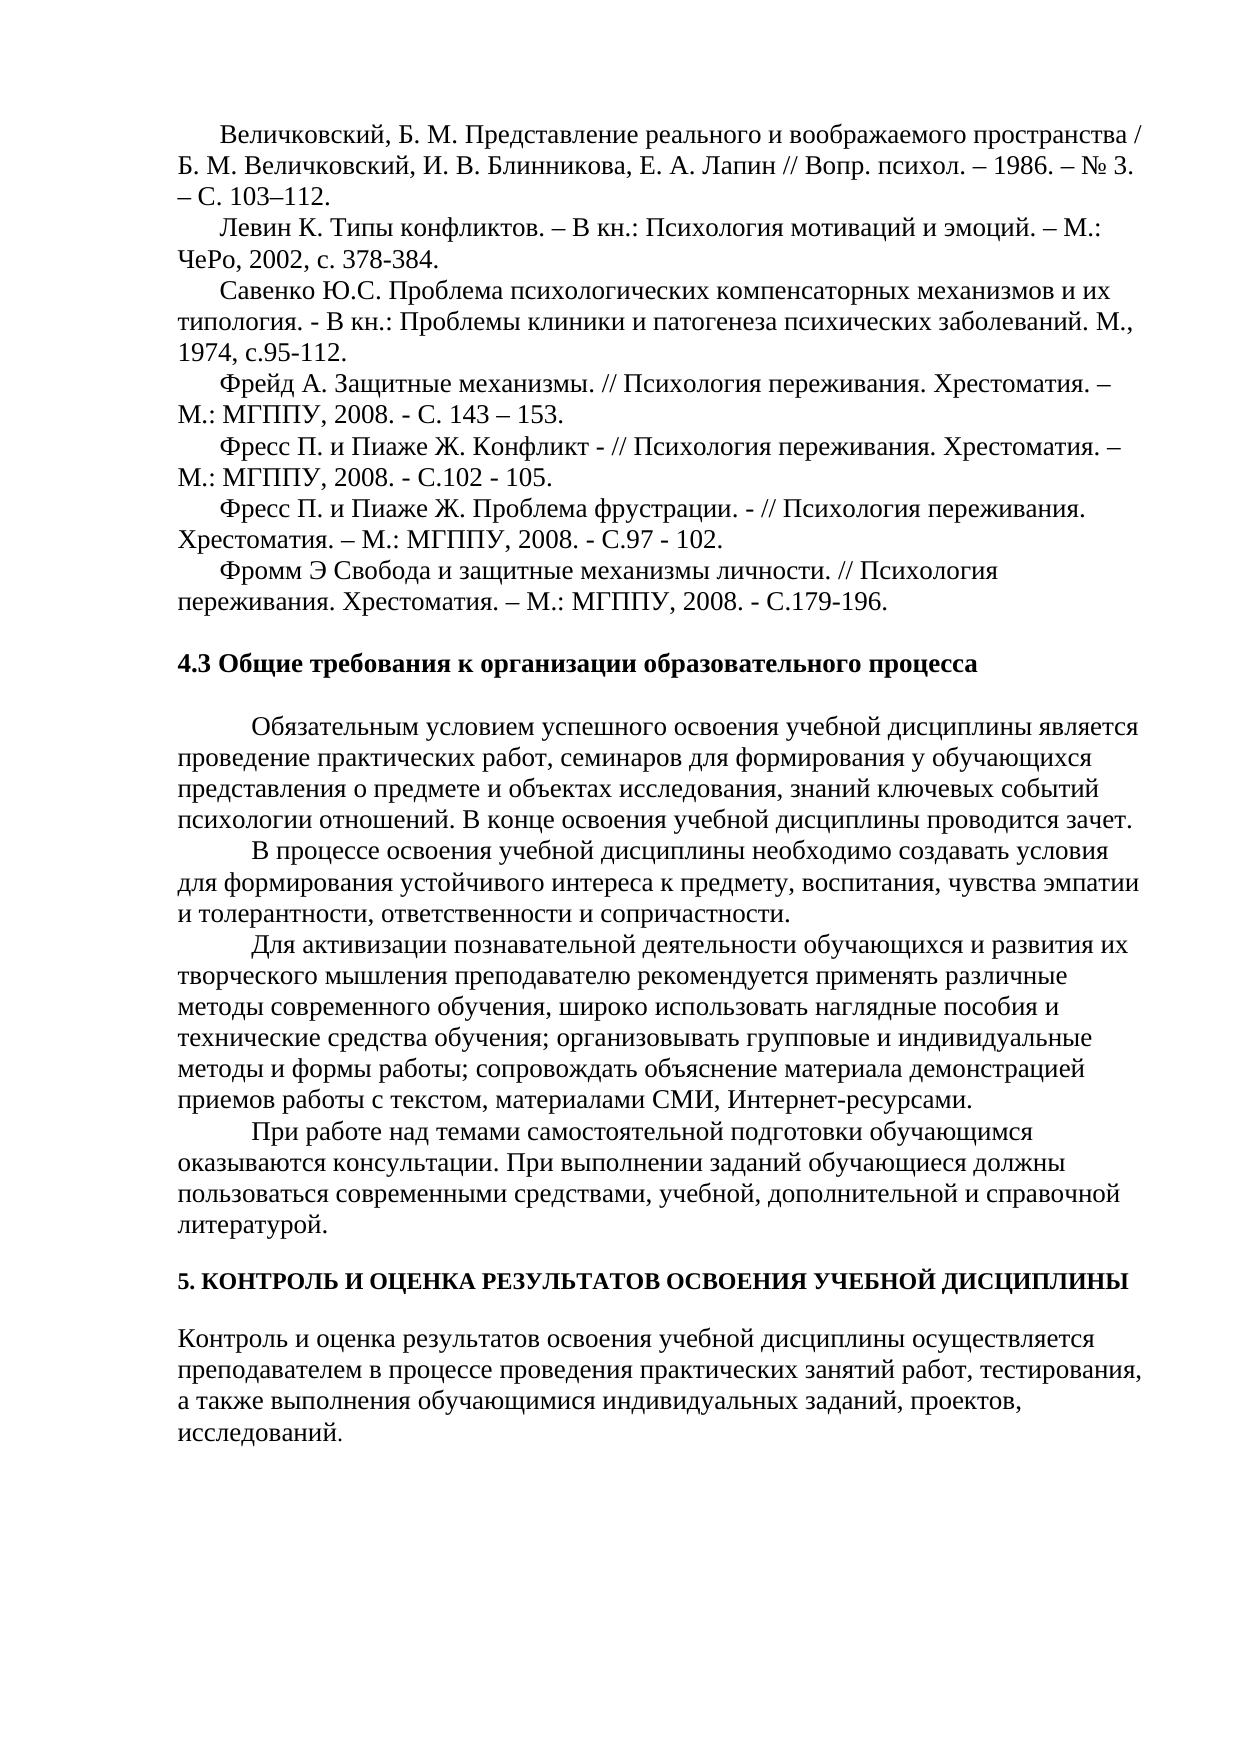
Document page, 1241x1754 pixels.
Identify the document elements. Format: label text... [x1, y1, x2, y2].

text В процессе освоения учебной дисциплины необходимо создавать условия для формирования устойчивого интереса к предмету, воспитания, чувства эмпатии и толерантности, ответственности и сопричастности. [177, 834, 1152, 928]
text Фромм Э Свобода и защитные механизмы личности. // Психология переживания. Хрестоматия. – М.: МГППУ, 2008. - С.179-196. [177, 554, 1152, 616]
text Левин К. Типы конфликтов. – В кн.: Психология мотиваций и эмоций. – М.: ЧеРо, 2002, с. 378-384. [177, 212, 1152, 274]
text Величковский, Б. М. Представление реального и воображаемого пространства / Б. М. Величковский, И. В. Блинникова, Е. А. Лапин // Вопр. психол. – 1986. – № 3. – С. 103–112. [177, 118, 1152, 212]
text Савенко Ю.С. Проблема психологических компенсаторных механизмов и их типология. - В кн.: Проблемы клиники и патогенеза психических заболеваний. М., 1974, с.95-112. [177, 274, 1152, 367]
text При работе над темами самостоятельной подготовки обучающимся оказываются консультации. При выполнении заданий обучающиеся должны пользоваться современными средствами, учебной, дополнительной и справочной литературой. [177, 1115, 1152, 1239]
text Фрейд А. Защитные механизмы. // Психология переживания. Хрестоматия. – М.: МГППУ, 2008. - С. 143 – 153. [177, 367, 1152, 429]
text Для активизации познавательной деятельности обучающихся и развития их творческого мышления преподавателю рекомендуется применять различные методы современного обучения, широко использовать наглядные пособия и технические средства обучения; организовывать групповые и индивидуальные методы и формы работы; сопровождать объяснение материала демонстрацией приемов работы с текстом, материалами СМИ, Интернет-ресурсами. [177, 928, 1152, 1115]
text Контроль и оценка результатов освоения учебной дисциплины осуществляется преподавателем в процессе проведения практических занятий работ, тестирования, а также выполнения обучающимися индивидуальных заданий, проектов, исследований. [177, 1322, 1152, 1447]
text Фресс П. и Пиаже Ж. Проблема фрустрации. - // Психология переживания. Хрестоматия. – М.: МГППУ, 2008. - С.97 - 102. [177, 492, 1152, 554]
text 4.3 Общие требования к организации образовательного процесса [177, 648, 1152, 679]
text Обязательным условием успешного освоения учебной дисциплины является проведение практических работ, семинаров для формирования у обучающихся представления о предмете и объектах исследования, знаний ключевых событий психологии отношений. В конце освоения учебной дисциплины проводится зачет. [177, 710, 1152, 834]
text 5. КОНТРОЛЬ И ОЦЕНКА РЕЗУЛЬТАТОВ ОСВОЕНИЯ УЧЕБНОЙ ДИСЦИПЛИНЫ [177, 1267, 1152, 1294]
text Фресс П. и Пиаже Ж. Конфликт - // Психология переживания. Хрестоматия. – М.: МГППУ, 2008. - С.102 - 105. [177, 429, 1152, 492]
